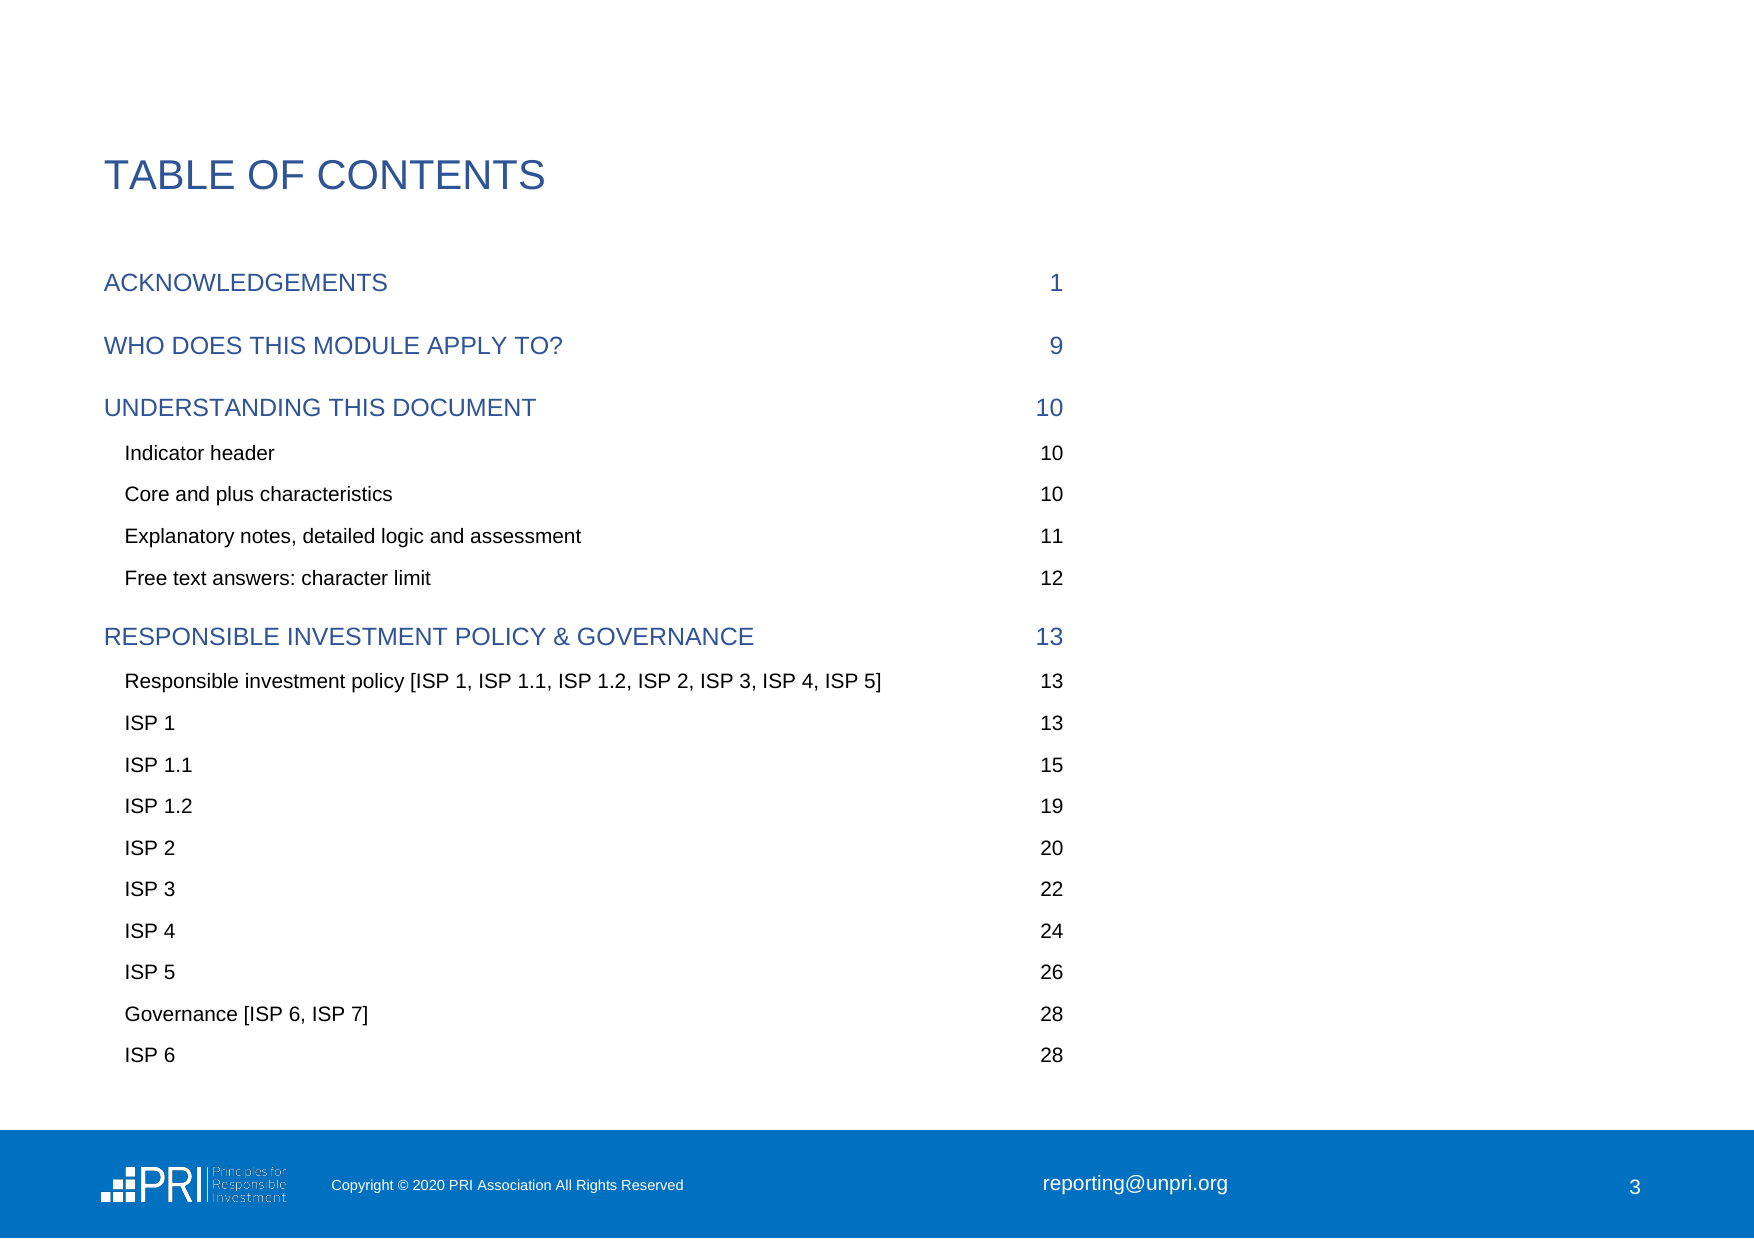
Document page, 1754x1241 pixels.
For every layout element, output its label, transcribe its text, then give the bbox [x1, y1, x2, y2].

text Table of contents [103, 150, 1650, 198]
picture [98, 1163, 288, 1205]
